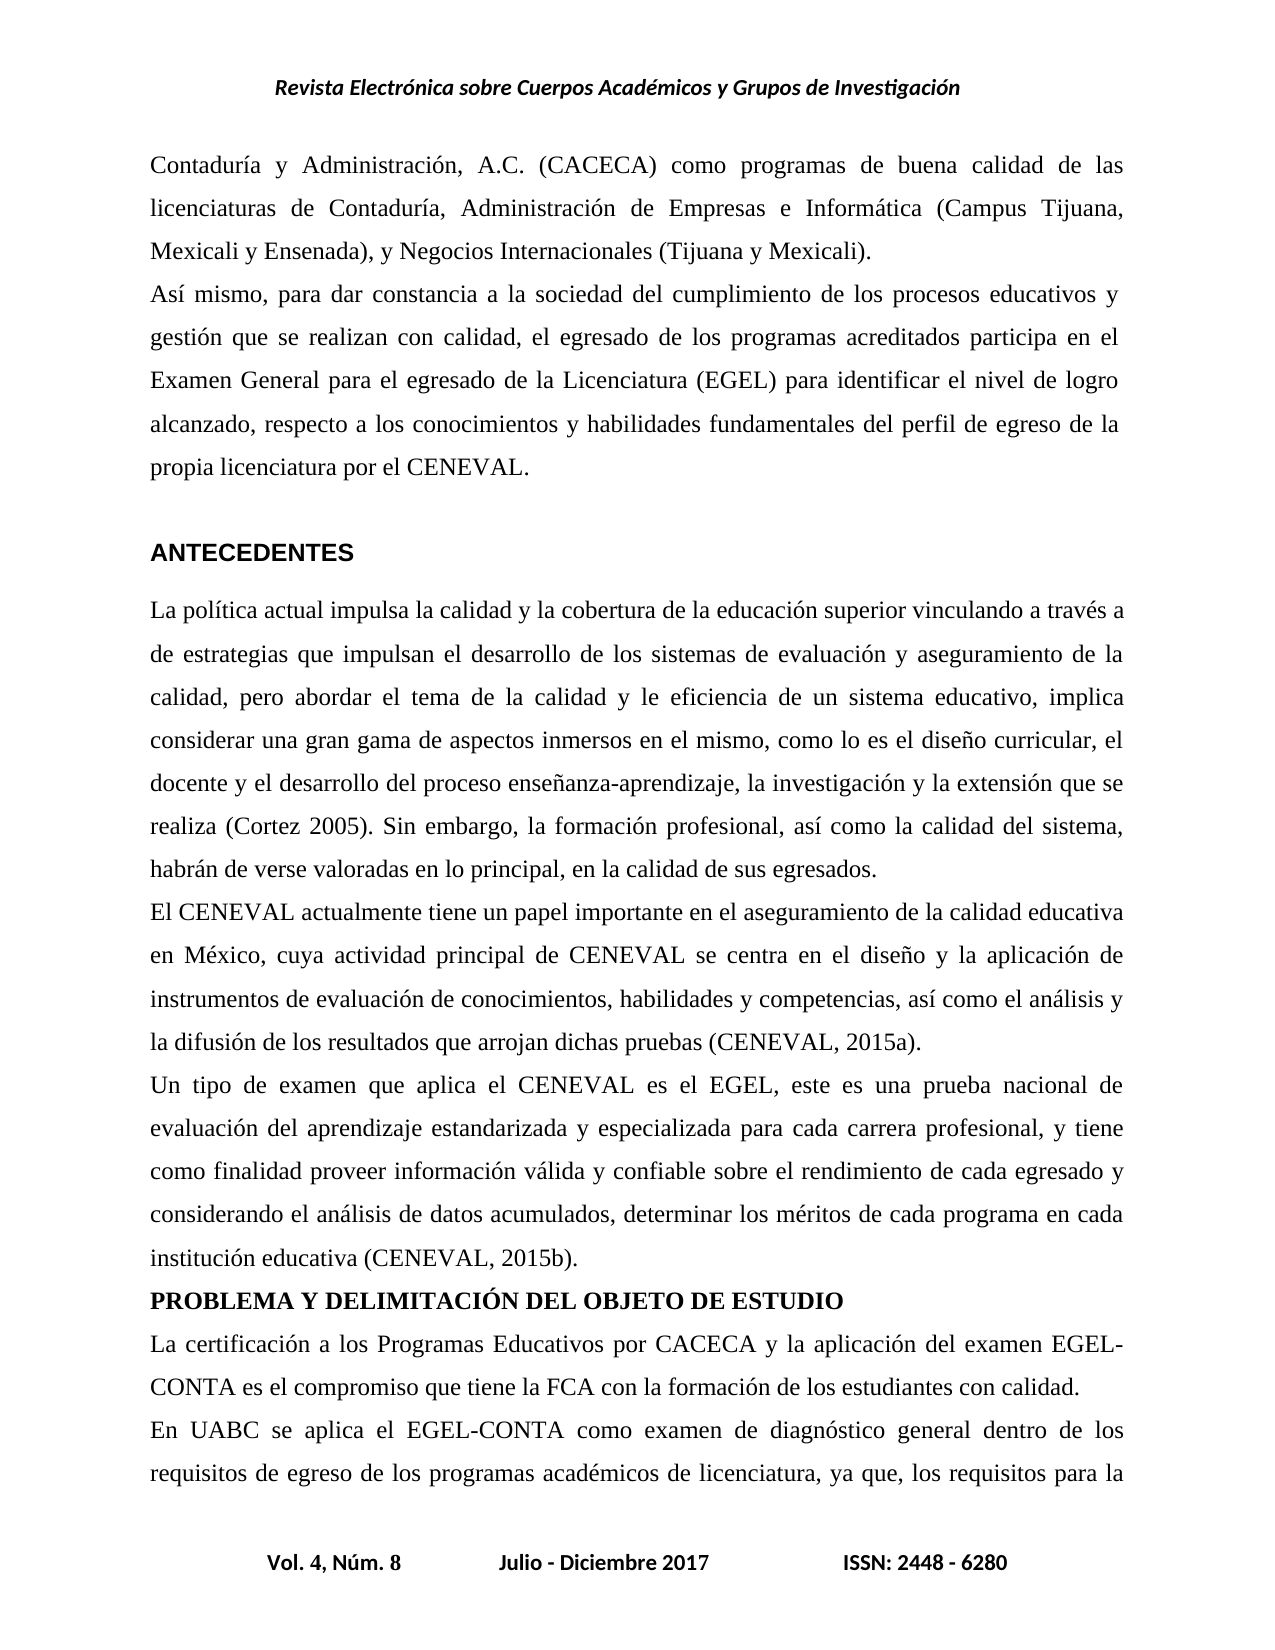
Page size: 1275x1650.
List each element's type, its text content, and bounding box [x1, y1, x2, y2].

list Así mismo, para dar constancia a la sociedad del cumplimiento de los procesos educativos y gestión que se realizan con calidad, el egresado de los programas acreditados participa en el Examen General para el egresado de la Licenciatura (EGEL) para identificar el nivel de logro alcanzado, respecto a los conocimientos y habilidades fundamentales del perfil de egreso de la propia licenciatura por el CENEVAL. [150, 279, 1120, 481]
text PROBLEMA Y DELIMITACIÓN DEL OBJETO DE ESTUDIO [150, 1286, 1125, 1314]
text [150, 1415, 1125, 1487]
text La política actual impulsa la calidad y la cobertura de la educación superior vinculando a través a de estrategias que impulsan el desarrollo de los sistemas de evaluación y aseguramiento de la calidad, pero abordar el tema de la calidad y le eficiencia de un sistema educativo, implica considerar una gran gama de aspectos inmersos en el mismo, como lo es el diseño curricular, el docente y el desarrollo del proceso enseñanza-aprendizaje, la investigación y la extensión que se realiza (Cortez 2005). Sin embargo, la formación profesional, así como la calidad del sistema, habrán de verse valoradas en lo principal, en la calidad de sus egresados. [150, 596, 1125, 883]
text Un tipo de examen que aplica el CENEVAL es el EGEL, este es una prueba nacional de evaluación del aprendizaje estandarizada y especializada para cada carrera profesional, y tiene como finalidad proveer información válida y confiable sobre el rendimiento de cada egresado y considerando el análisis de datos acumulados, determinar los méritos de cada programa en cada institución educativa (CENEVAL, 2015b). [150, 1070, 1125, 1271]
text El CENEVAL actualmente tiene un papel importante en el aseguramiento de la calidad educativa en México, cuya actividad principal de CENEVAL se centra en el diseño y la aplicación de instrumentos de evaluación de conocimientos, habilidades y competencias, así como el análisis y la difusión de los resultados que arrojan dichas pruebas (CENEVAL, 2015a). [150, 897, 1125, 1056]
text ANTECEDENTES [150, 538, 1125, 567]
text La certificación a los Programas Educativos por CACECA y la aplicación del examen EGEL-CONTA es el compromiso que tiene la FCA con la formación de los estudiantes con calidad. [150, 1329, 1125, 1401]
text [150, 150, 1125, 265]
